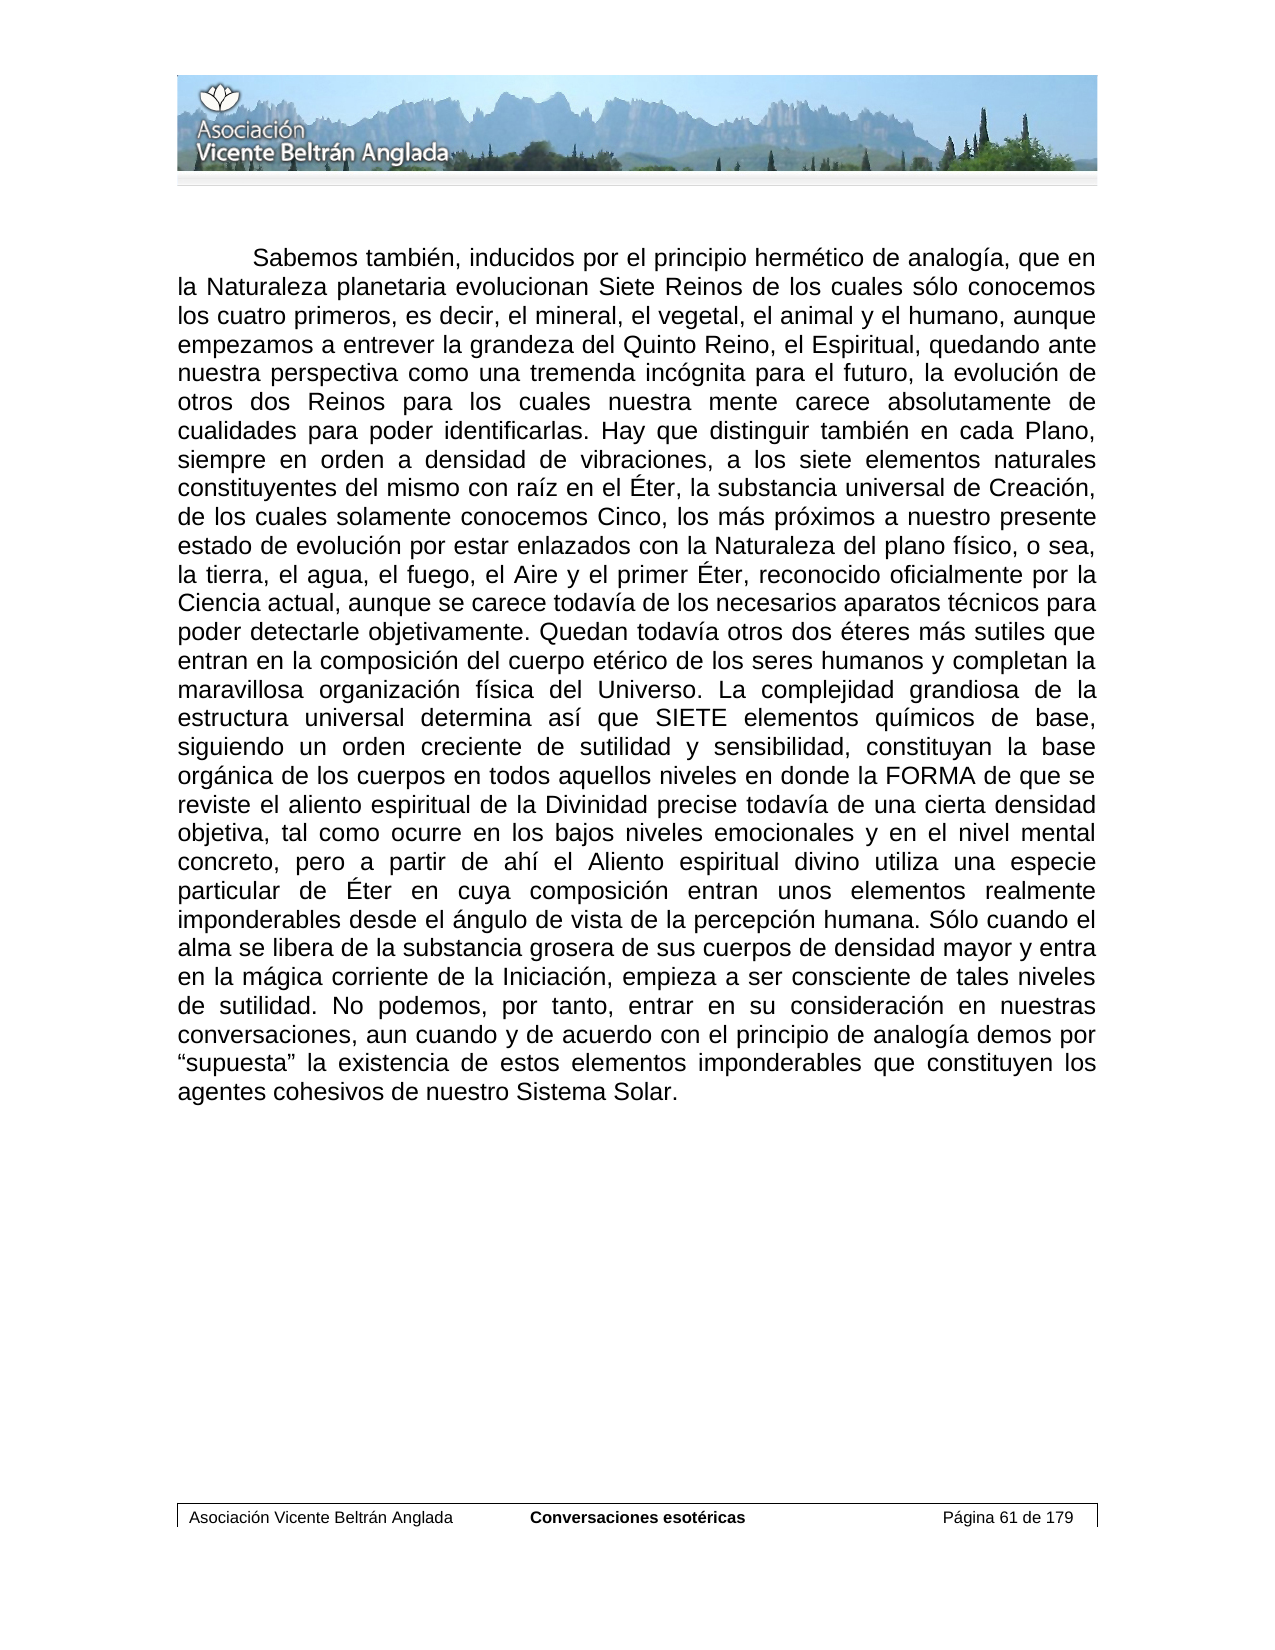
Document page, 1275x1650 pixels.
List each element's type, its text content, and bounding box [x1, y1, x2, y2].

picture [177, 75, 1098, 186]
text Sabemos también, inducidos por el principio hermético de analogía, que en la Naturaleza planetaria evolucionan Siete Reinos de los cuales sólo conocemos los cuatro primeros, es decir, el mineral, el vegetal, el animal y el humano, aunque empezamos a entrever la grandeza del Quinto Reino, el Espiritual, quedando ante nuestra perspectiva como una tremenda incógnita para el futuro, la evolución de otros dos Reinos para los cuales nuestra mente carece absolutamente de cualidades para poder identificarlas. Hay que distinguir también en cada Plano, siempre en orden a densidad de vibraciones, a los siete elementos naturales constituyentes del mismo con raíz en el Éter, la substancia universal de Creación, de los cuales solamente conocemos Cinco, los más próximos a nuestro presente estado de evolución por estar enlazados con la Naturaleza del plano físico, o sea, la tierra, el agua, el fuego, el Aire y el primer Éter, reconocido oficialmente por la Ciencia actual, aunque se carece todavía de los necesarios aparatos técnicos para poder detectarle objetivamente. Quedan todavía otros dos éteres más sutiles que entran en la composición del cuerpo etérico de los seres humanos y completan la maravillosa organización física del Universo. La complejidad grandiosa de la estructura universal determina así que SIETE elementos químicos de base, siguiendo un orden creciente de sutilidad y sensibilidad, constituyan la base orgánica de los cuerpos en todos aquellos niveles en donde la FORMA de que se reviste el aliento espiritual de la Divinidad precise todavía de una cierta densidad objetiva, tal como ocurre en los bajos niveles emocionales y en el nivel mental concreto, pero a partir de ahí el Aliento espiritual divino utiliza una especie particular de Éter en cuya composición entran unos elementos realmente imponderables desde el ángulo de vista de la percepción humana. Sólo cuando el alma se libera de la substancia grosera de sus cuerpos de densidad mayor y entra en la mágica corriente de la Iniciación, empieza a ser consciente de tales niveles de sutilidad. No podemos, por tanto, entrar en su consideración en nuestras conversaciones, aun cuando y de acuerdo con el principio de analogía demos por “supuesta” la existencia de estos elementos imponderables que constituyen los agentes cohesivos de nuestro Sistema Solar. [177, 243, 1098, 1106]
